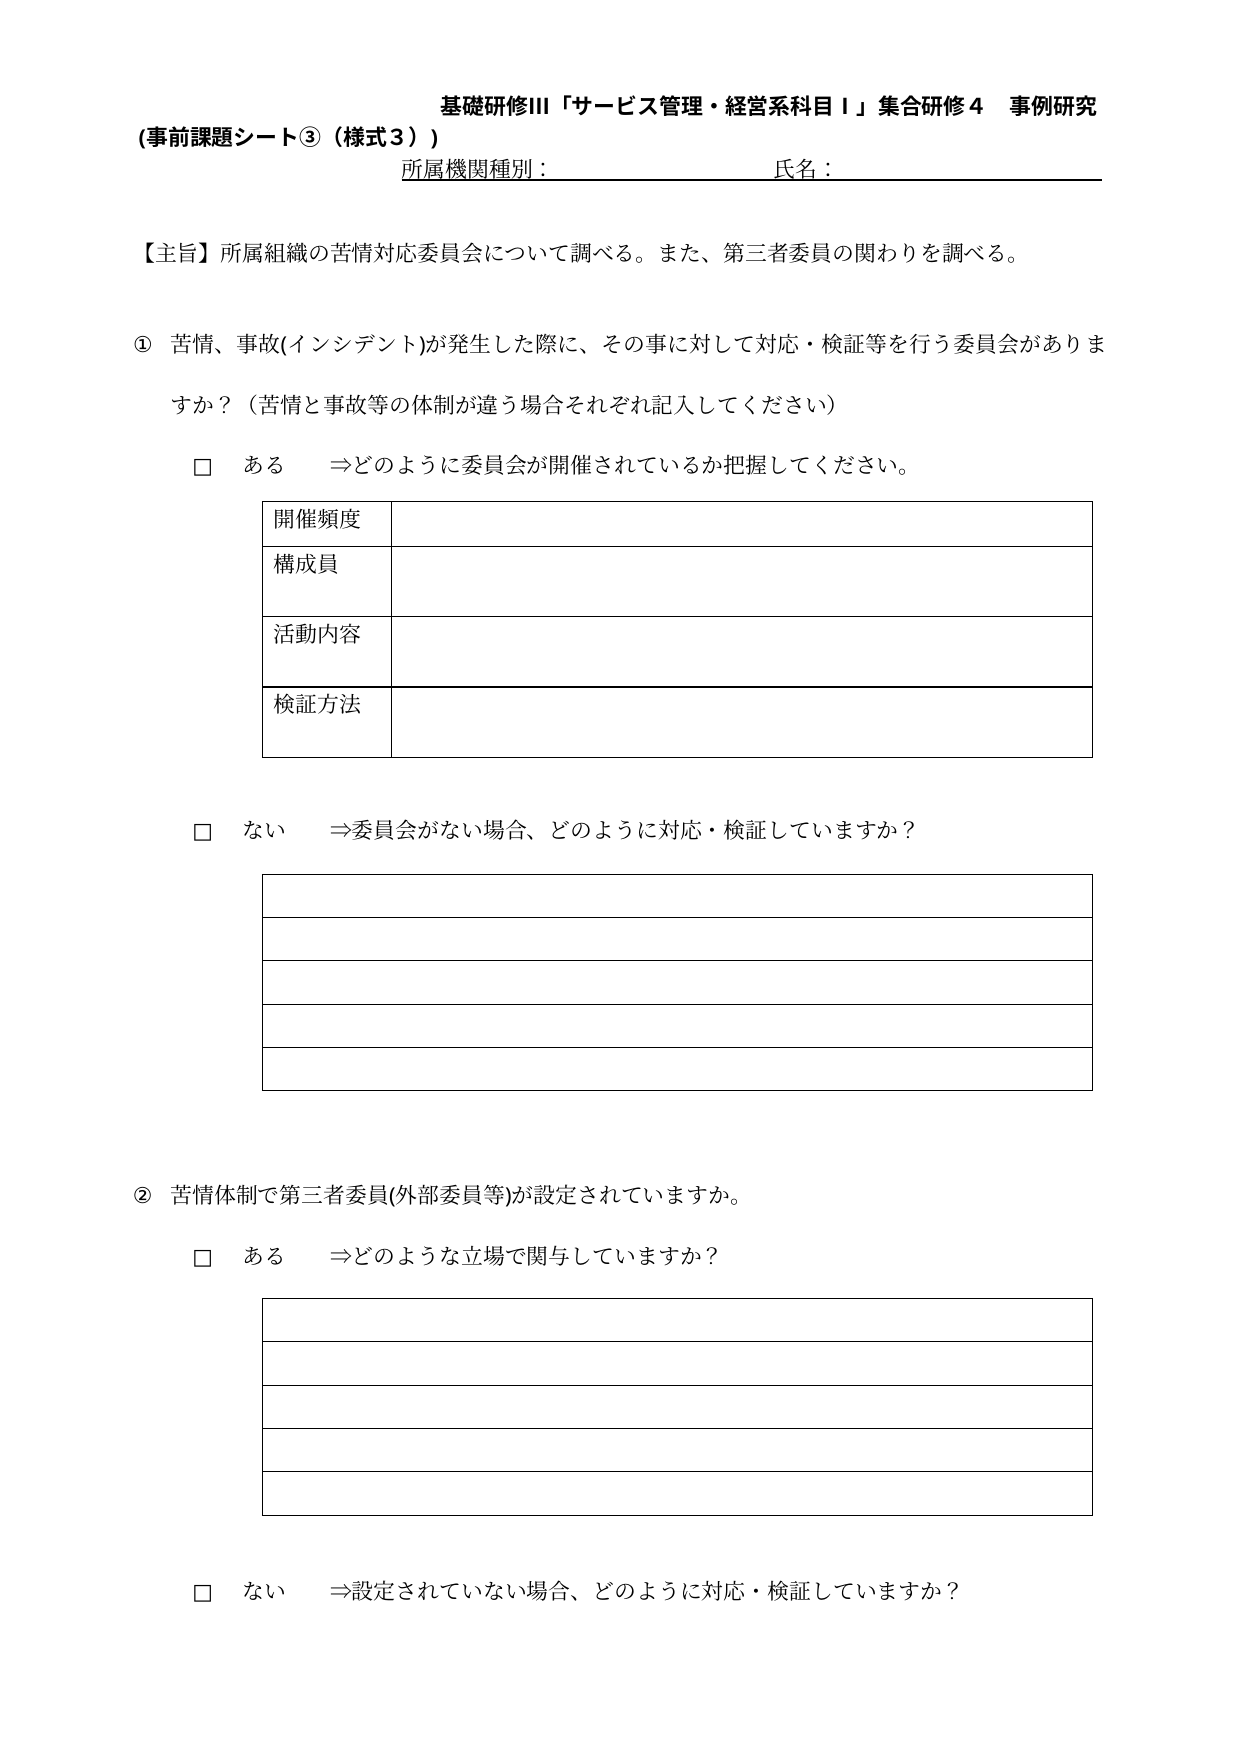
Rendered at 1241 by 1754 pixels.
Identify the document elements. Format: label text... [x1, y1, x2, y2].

table_cell [263, 1472, 1092, 1514]
table_cell [392, 617, 1092, 686]
table_cell [263, 918, 1092, 960]
text 【主旨】所属組織の苦情対応委員会について調べる。また、第三者委員の関わりを調べる。 [133, 221, 1107, 282]
table_header [263, 1299, 1092, 1341]
table_cell [263, 1386, 1092, 1428]
list ない ⇒設定されていない場合、どのように対応・検証していますか？ [192, 1559, 1107, 1620]
table_cell 活動内容 [263, 617, 391, 686]
table_cell [263, 1048, 1092, 1090]
table_cell [392, 688, 1092, 757]
list ある ⇒どのように委員会が開催されているか把握してください。 [192, 434, 1107, 495]
list □ ある ⇒どのような立場で関与していますか？ [170, 1225, 1107, 1286]
list 苦情体制で第三者委員(外部委員等)が設定されていますか。 [133, 1164, 1107, 1225]
table_cell [263, 961, 1092, 1004]
table_cell 検証方法 [263, 688, 391, 757]
table_cell 構成員 [263, 547, 391, 616]
list 苦情、事故(インシデント)が発生した際に、その事に対して対応・検証等を行う委員会がありますか？（苦情と事故等の体制が違う場合それぞれ記入してください） [133, 312, 1107, 434]
table_header 開催頻度 [263, 502, 391, 546]
table_header [263, 875, 1092, 917]
table_header [392, 502, 1092, 546]
table_cell [263, 1429, 1092, 1471]
table_cell [263, 1342, 1092, 1384]
table_cell [392, 547, 1092, 616]
list ない ⇒委員会がない場合、どのように対応・検証していますか？ [133, 799, 1107, 860]
table_cell [263, 1005, 1092, 1047]
